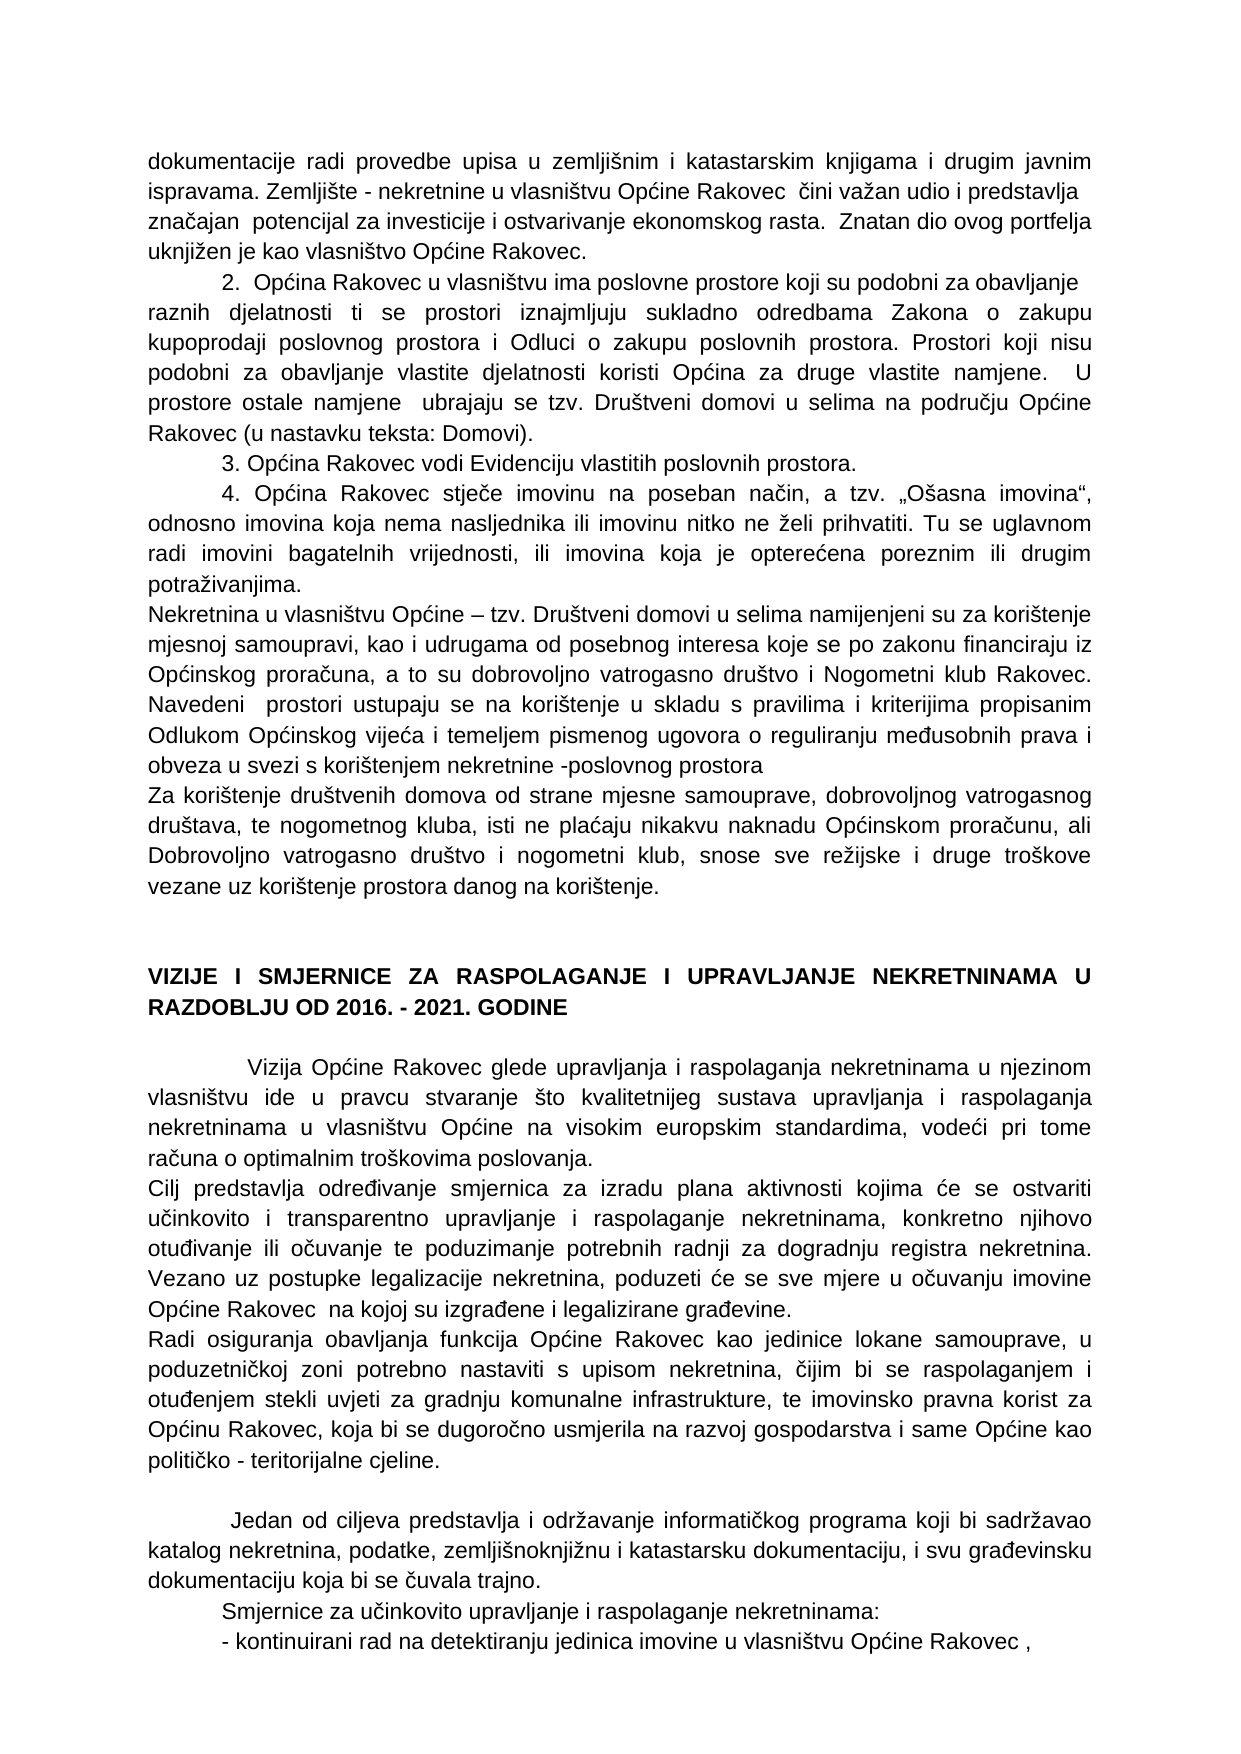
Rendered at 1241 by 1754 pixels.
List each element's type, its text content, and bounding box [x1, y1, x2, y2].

text Jedan od ciljeva predstavlja i održavanje informatičkog programa koji bi sadržavao katalog nekretnina, podatke, zemljišnoknjižnu i katastarsku dokumentaciju, i svu građevinsku dokumentaciju koja bi se čuvala trajno. [148, 1507, 1093, 1594]
text - kontinuirani rad na detektiranju jedinica imovine u vlasništvu Općine Rakovec , [148, 1628, 1093, 1654]
text Radi osiguranja obavljanja funkcija Općine Rakovec kao jedinice lokane samouprave, u poduzetničkoj zoni potrebno nastaviti s upisom nekretnina, čijim bi se raspolaganjem i otuđenjem stekli uvjeti za gradnju komunalne infrastrukture, te imovinsko pravna korist za Općinu Rakovec, koja bi se dugoročno usmjerila na razvoj gospodarstva i same Općine kao političko - teritorijalne cjeline. [148, 1326, 1093, 1473]
text značajan potencijal za investicije i ostvarivanje ekonomskog rasta. Znatan dio ovog portfelja uknjižen je kao vlasništvo Općine Rakovec. [148, 208, 1093, 264]
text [148, 148, 1093, 204]
text 4. Općina Rakovec stječe imovinu na poseban način, a tzv. „Ošasna imovina“, odnosno imovina koja nema nasljednika ili imovinu nitko ne želi prihvatiti. Tu se uglavnom radi imovini bagatelnih vrijednosti, ili imovina koja je opterećena poreznim ili drugim potraživanjima. [148, 480, 1093, 597]
text VIZIJE I SMJERNICE ZA RASPOLAGANJE I UPRAVLJANJE NEKRETNINAMA U RAZDOBLJU OD 2016. - 2021. GODINE [148, 963, 1093, 1020]
text 3. Općina Rakovec vodi Evidenciju vlastitih poslovnih prostora. [148, 450, 1093, 476]
text Nekretnina u vlasništvu Općine – tzv. Društveni domovi u selima namijenjeni su za korištenje mjesnoj samoupravi, kao i udrugama od posebnog interesa koje se po zakonu financiraju iz Općinskog proračuna, a to su dobrovoljno vatrogasno društvo i Nogometni klub Rakovec. Navedeni prostori ustupaju se na korištenje u skladu s pravilima i kriterijima propisanim Odlukom Općinskog vijeća i temeljem pismenog ugovora o reguliranju međusobnih prava i obveza u svezi s korištenjem nekretnine -poslovnog prostora [148, 601, 1093, 778]
text Vizija Općine Rakovec glede upravljanja i raspolaganja nekretninama u njezinom vlasništvu ide u pravcu stvaranje što kvalitetnijeg sustava upravljanja i raspolaganja nekretninama u vlasništvu Općine na visokim europskim standardima, vodeći pri tome računa o optimalnim troškovima poslovanja. [148, 1054, 1093, 1171]
text Za korištenje društvenih domova od strane mjesne samouprave, dobrovoljnog vatrogasnog društava, te nogometnog kluba, isti ne plaćaju nikakvu naknadu Općinskom proračunu, ali Dobrovoljno vatrogasno društvo i nogometni klub, snose sve režijske i druge troškove vezane uz korištenje prostora danog na korištenje. [148, 782, 1093, 899]
text 2. Općina Rakovec u vlasništvu ima poslovne prostore koji su podobni za obavljanje [148, 268, 1093, 295]
text raznih djelatnosti ti se prostori iznajmljuju sukladno odredbama Zakona o zakupu kupoprodaji poslovnog prostora i Odluci o zakupu poslovnih prostora. Prostori koji nisu podobni za obavljanje vlastite djelatnosti koristi Općina za druge vlastite namjene. U prostore ostale namjene ubrajaju se tzv. Društveni domovi u selima na području Općine Rakovec (u nastavku teksta: Domovi). [148, 299, 1093, 446]
text Cilj predstavlja određivanje smjernica za izradu plana aktivnosti kojima će se ostvariti učinkovito i transparentno upravljanje i raspolaganje nekretninama, konkretno njihovo otuđivanje ili očuvanje te poduzimanje potrebnih radnji za dogradnju registra nekretnina. Vezano uz postupke legalizacije nekretnina, poduzeti će se sve mjere u očuvanju imovine Općine Rakovec na kojoj su izgrađene i legalizirane građevine. [148, 1175, 1093, 1322]
text Smjernice za učinkovito upravljanje i raspolaganje nekretninama: [148, 1598, 1093, 1624]
